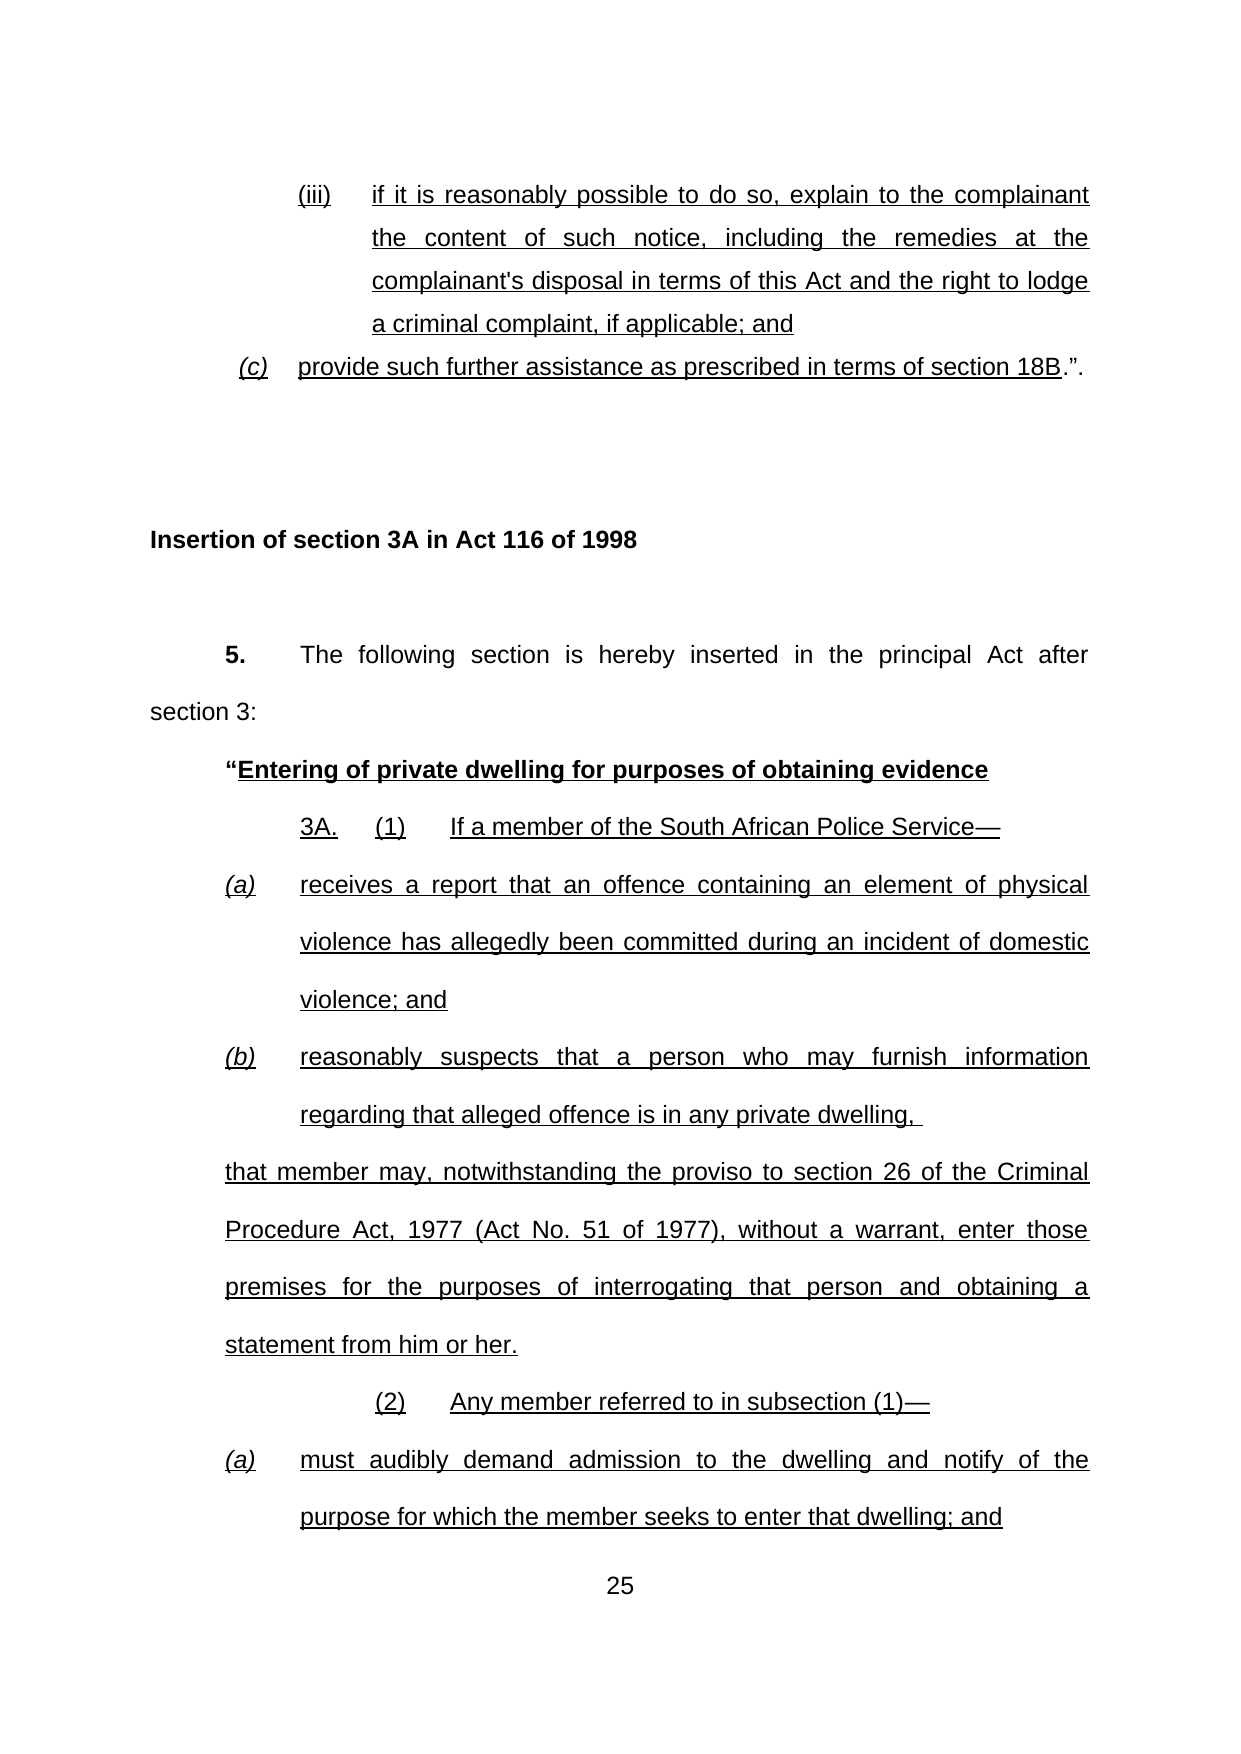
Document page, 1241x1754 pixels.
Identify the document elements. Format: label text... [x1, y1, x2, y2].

text (2) Any member referred to in subsection (1)— [225, 1387, 1090, 1416]
text (a) receives a report that an offence containing an element of physical violence has allegedly been committed during an incident of domestic violence; and [225, 870, 1090, 1014]
text 5. The following section is hereby inserted in the principal Act after section 3: [150, 640, 1090, 726]
text Insertion of section 3A in Act 116 of 1998 [150, 525, 1090, 554]
text (a) must audibly demand admission to the dwelling and notify of the purpose for which the member seeks to enter that dwelling; and [225, 1445, 1090, 1531]
text “Entering of private dwelling for purposes of obtaining evidence [225, 755, 1090, 784]
text that member may, notwithstanding the proviso to section 26 of the Criminal Procedure Act, 1977 (Act No. 51 of 1977), without a warrant, enter those premises for the purposes of interrogating that person and obtaining a statement from him or her. [225, 1184, 1090, 1240]
text that member may, notwithstanding the proviso to section 26 of the Criminal Procedure Act, 1977 (Act No. 51 of 1977), without a warrant, enter those premises for the purposes of interrogating that person and obtaining a statement from him or her. [225, 1299, 1090, 1359]
text that member may, notwithstanding the proviso to section 26 of the Criminal Procedure Act, 1977 (Act No. 51 of 1977), without a warrant, enter those premises for the purposes of interrogating that person and obtaining a statement from him or her. [225, 1241, 1090, 1297]
text 3A. (1) If a member of the South African Police Service— [225, 812, 1090, 841]
text that member may, notwithstanding the proviso to section 26 of the Criminal Procedure Act, 1977 (Act No. 51 of 1977), without a warrant, enter those premises for the purposes of interrogating that person and obtaining a statement from him or her. [225, 1157, 1090, 1182]
text (iii) if it is reasonably possible to do so, explain to the complainant the content of such notice, including the remedies at the complainant's disposal in terms of this Act and the right to lodge a criminal complaint, if applicable; and [298, 180, 1090, 338]
text (c) provide such further assistance as prescribed in terms of section 18B.”. [239, 352, 1090, 381]
text (b) reasonably suspects that a person who may furnish information regarding that alleged offence is in any private dwelling, [225, 1042, 1090, 1129]
